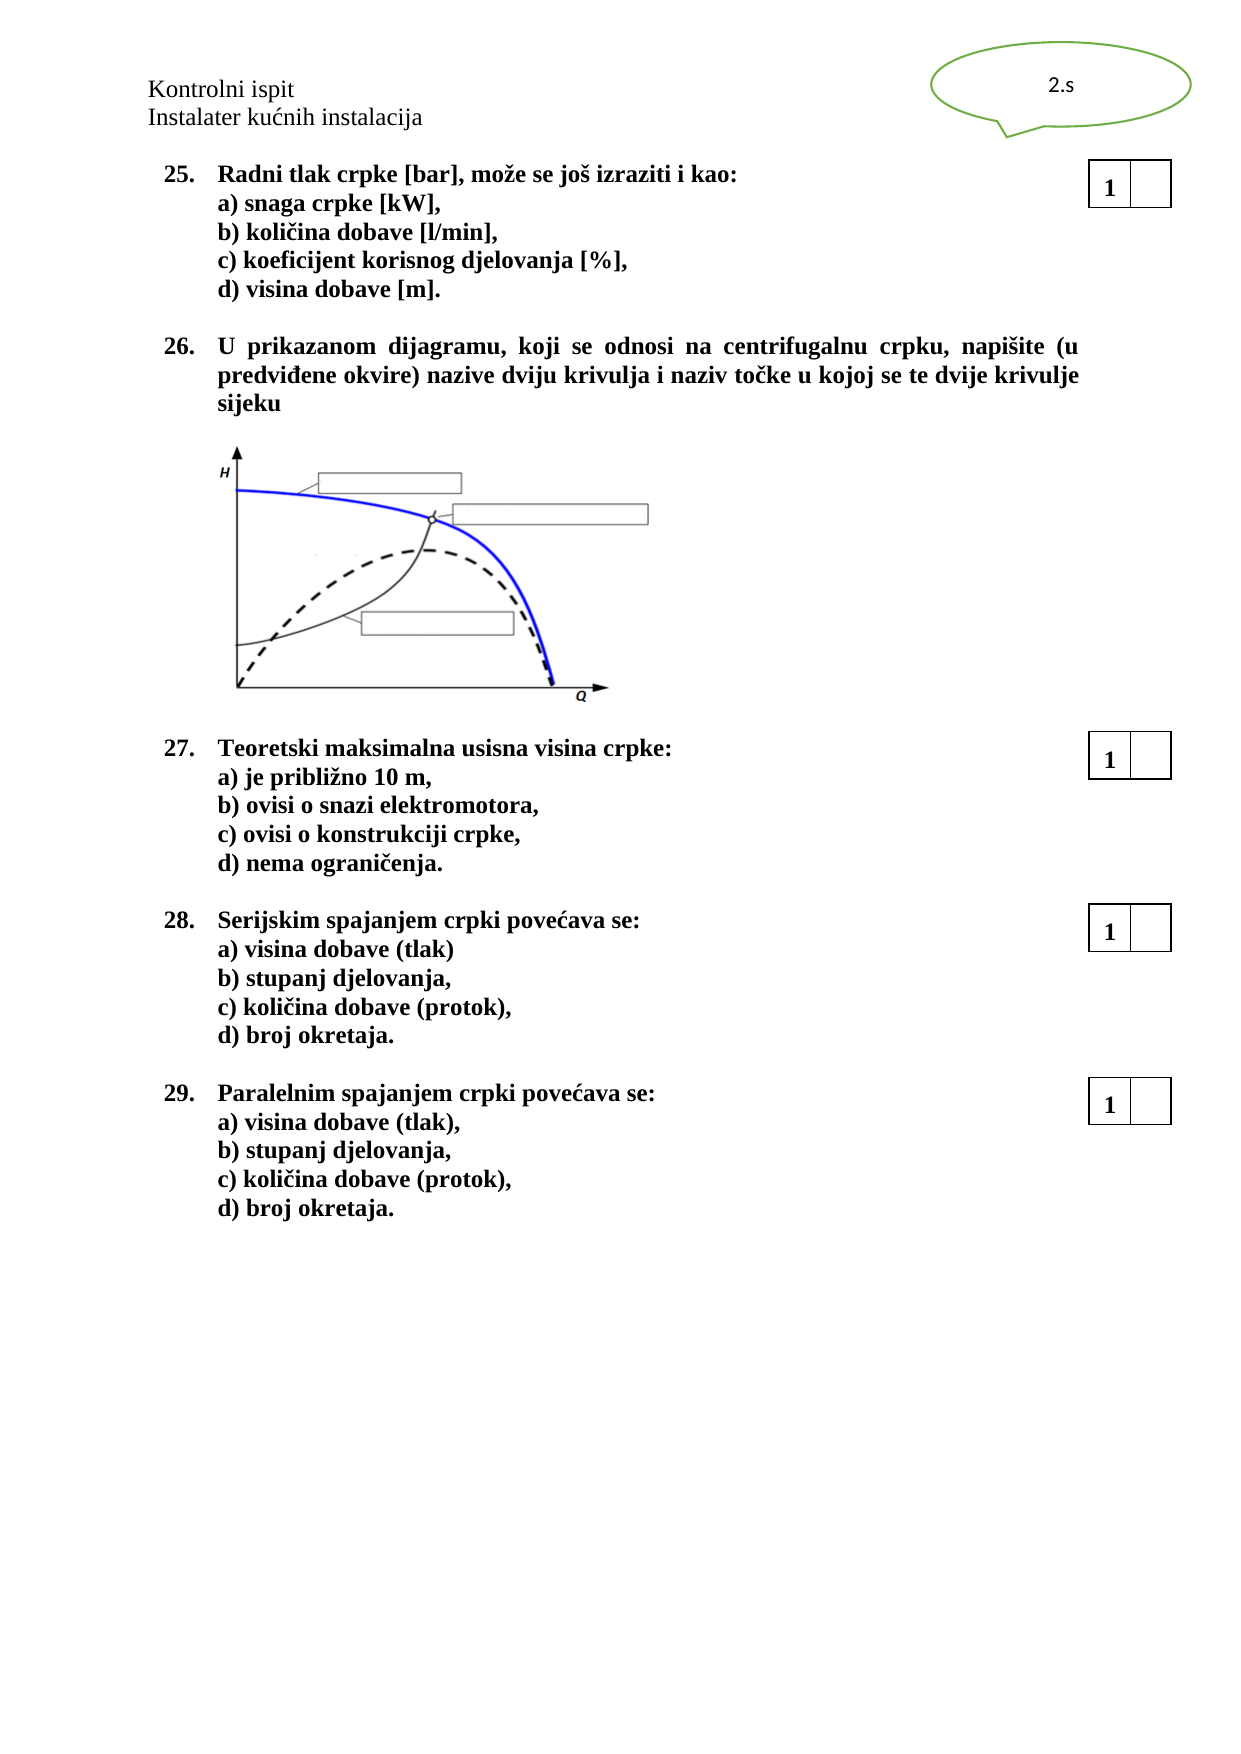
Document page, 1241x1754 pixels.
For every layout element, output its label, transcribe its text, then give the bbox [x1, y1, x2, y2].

table_cell Teoretski maksimalna usisna visina crpke: a) je približno 10 m, b) ovisi o snazi elektromotora, c) ovisi o konstrukciji crpke, d) nema ograničenja. [206, 733, 1092, 905]
table_cell U prikazanom dijagramu, koji se odnosi na centrifugalnu crpku, napišite (u predviđene okvire) nazive dviju krivulja i naziv točke u kojoj se te dvije krivulje sijeku [206, 331, 1092, 733]
table_cell Radni tlak crpke [bar], može se još izraziti i kao: a) snaga crpke [kW], b) količina dobave [l/min], c) koeficijent korisnog djelovanja [%], d) visina dobave [m]. [206, 159, 1092, 331]
table_cell 28. [148, 905, 206, 1078]
picture [217, 446, 653, 704]
table_cell 25. [148, 159, 206, 331]
table_cell Paralelnim spajanjem crpki povećava se: a) visina dobave (tlak), b) stupanj djelovanja, c) količina dobave (protok), d) broj okretaja. [206, 1078, 1092, 1595]
table_cell Serijskim spajanjem crpki povećava se: a) visina dobave (tlak) b) stupanj djelovanja, c) količina dobave (protok), d) broj okretaja. [206, 905, 1092, 1078]
table_cell 26. [148, 331, 206, 733]
table_cell 27. [148, 733, 206, 905]
table_cell 29. [148, 1078, 206, 1595]
